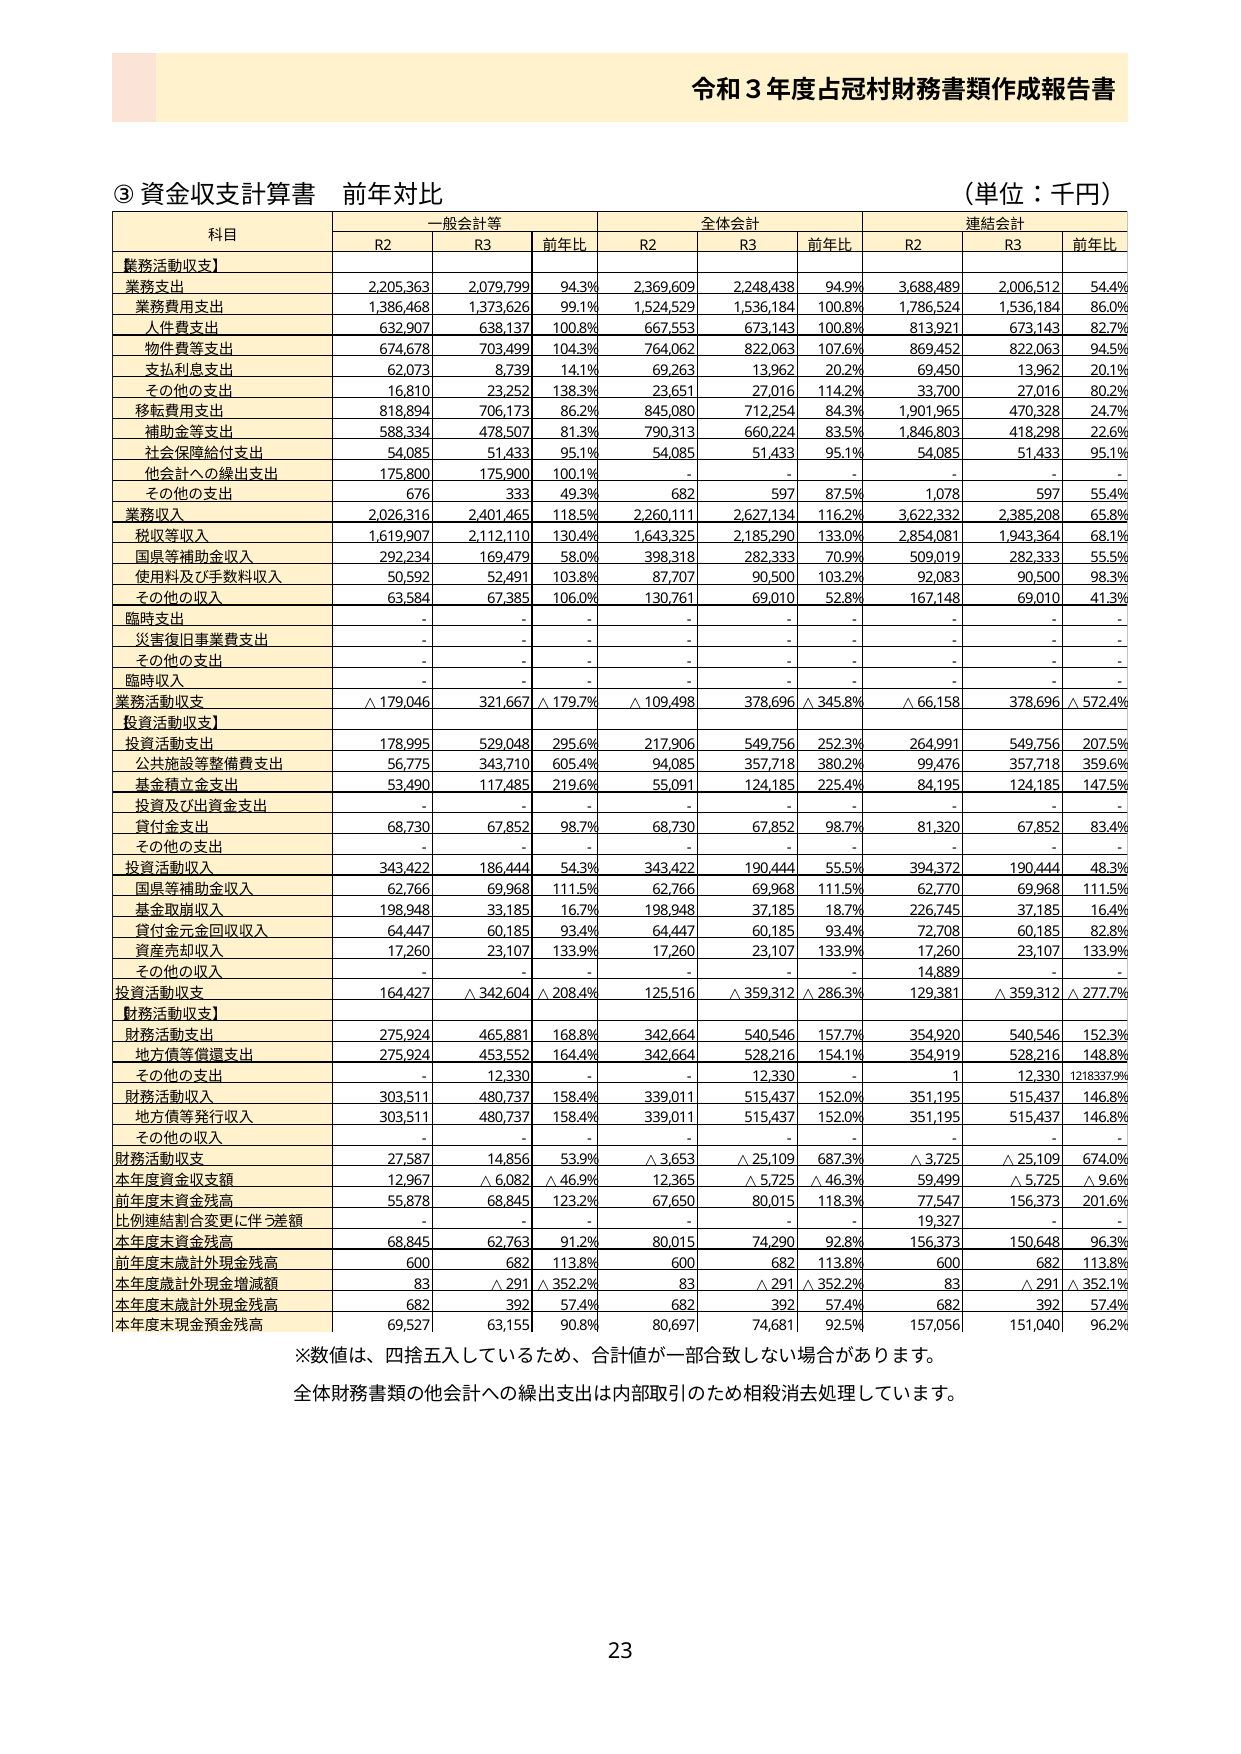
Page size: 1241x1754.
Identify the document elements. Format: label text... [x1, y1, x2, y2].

text ③資金収支計算書 前年対比 （単位：千円） [112, 173, 1128, 211]
text ※数値は、四捨五入しているため、合計値が一部合致しない場合があります。 [112, 1336, 1128, 1373]
text 全体財務書類の他会計への繰出支出は内部取引のため相殺消去処理しています。 [112, 1373, 1128, 1411]
